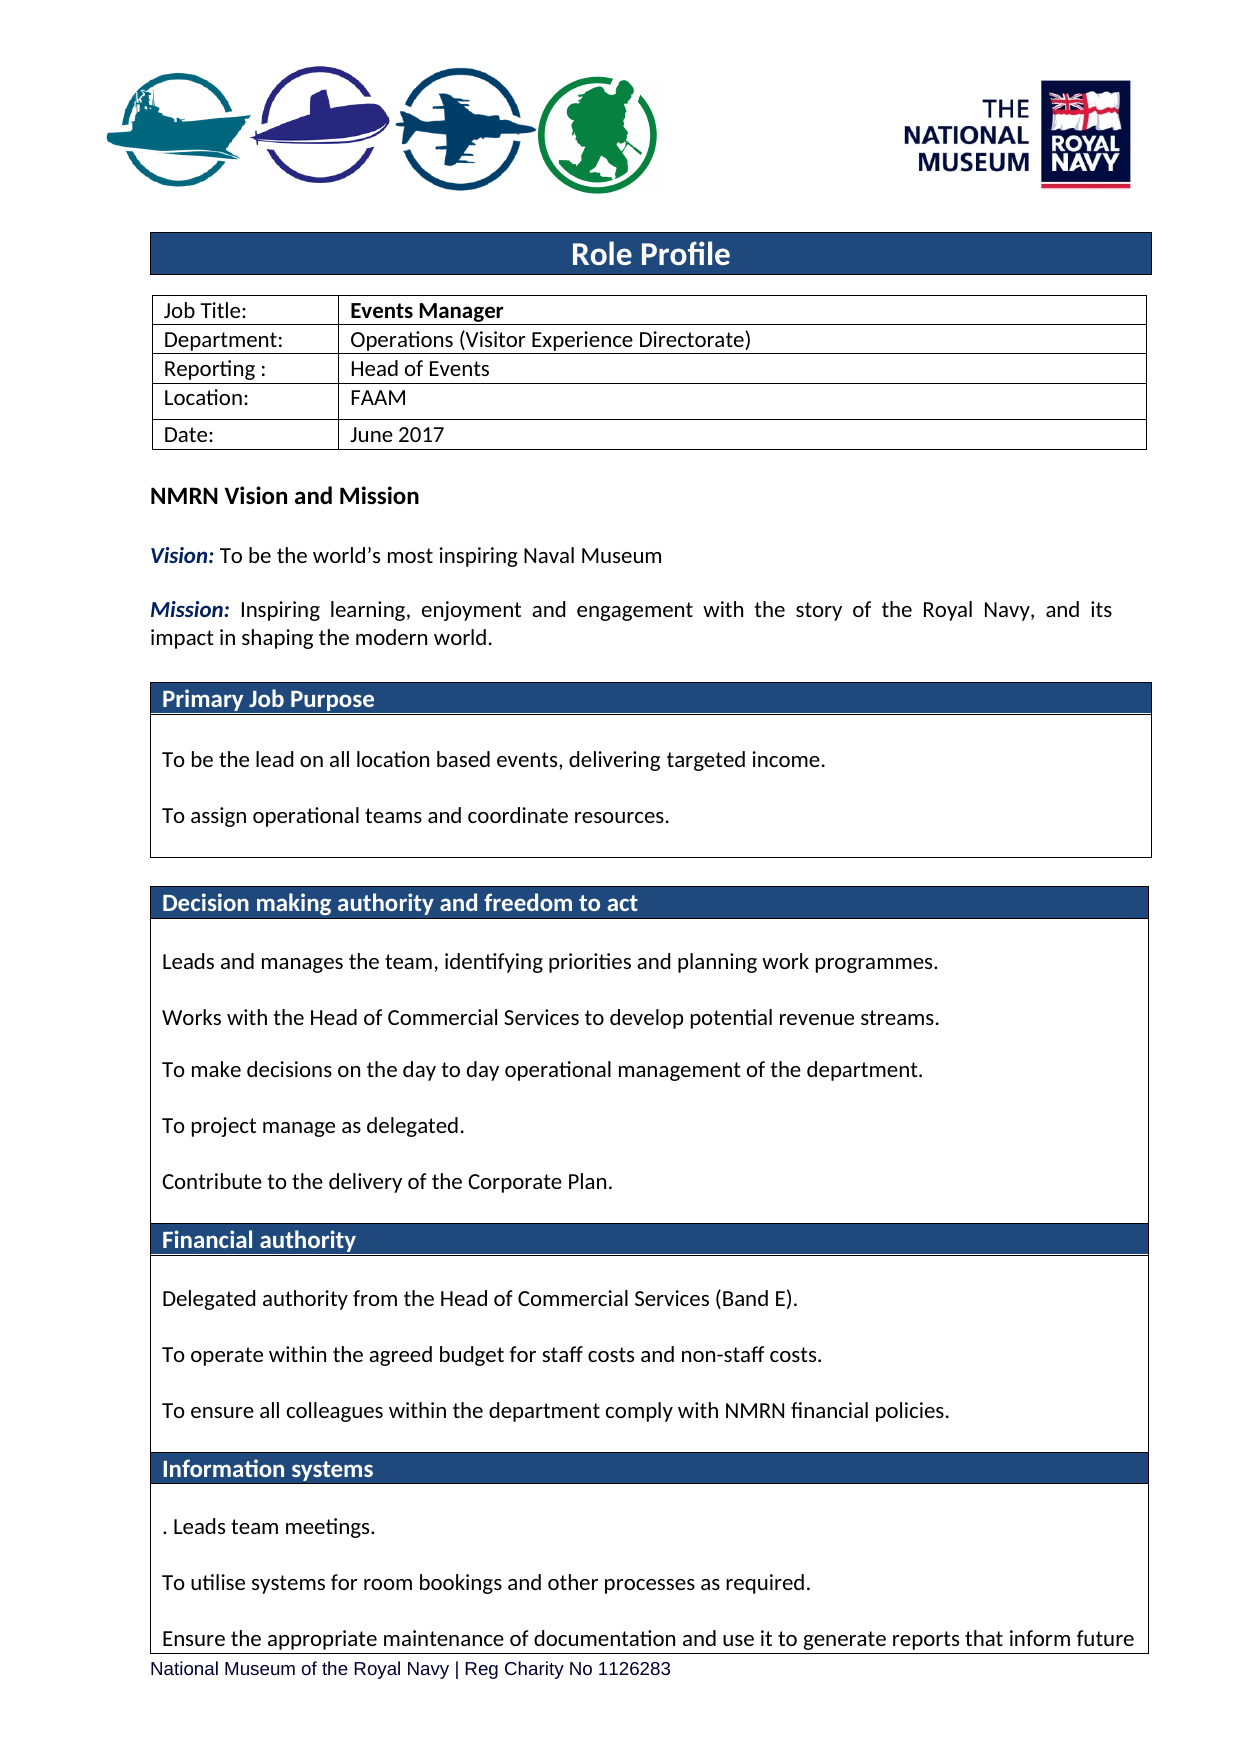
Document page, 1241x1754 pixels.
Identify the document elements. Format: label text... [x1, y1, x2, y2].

table_cell Financial authority [151, 1224, 1148, 1254]
table_header Primary Job Purpose [151, 683, 1151, 713]
table_cell Head of Events [339, 354, 1146, 382]
table_cell Reporting : [153, 354, 338, 382]
table_cell Department: [153, 325, 338, 353]
table_header Events Manager [339, 296, 1146, 324]
picture [887, 58, 1152, 210]
table_header Role Profile [151, 233, 1151, 274]
table_cell Location: [153, 384, 338, 419]
text NMRN Vision and Mission [150, 480, 1014, 511]
table_cell Operations (Visitor Experience Directorate) [339, 325, 1146, 353]
table_header Decision making authority and freedom to act [151, 887, 1148, 918]
text Vision: To be the world’s most inspiring Naval Museum [150, 541, 1014, 569]
table_cell FAAM [339, 384, 1146, 419]
table_cell Delegated authority from the Head of Commercial Services (Band E). To operate within the agreed budget for staff costs and non-staff costs. To ensure all colleagues within the department comply with NMRN financial policies. [151, 1256, 1148, 1452]
table_cell Information systems [151, 1453, 1148, 1483]
table_cell June 2017 [339, 420, 1146, 448]
table_cell Leads and manages the team, identifying priorities and planning work programmes. Works with the Head of Commercial Services to develop potential revenue streams. To make decisions on the day to day operational management of the department. To project manage as delegated. Contribute to the delivery of the Corporate Plan. [151, 919, 1148, 1223]
picture [99, 58, 668, 194]
text Mission: Inspiring learning, enjoyment and engagement with the story of the Royal Navy, and its impact in shaping the modern world. [150, 595, 1115, 651]
table_cell Date: [153, 420, 338, 448]
table_header Job Title: [153, 296, 338, 324]
table_cell To be the lead on all location based events, delivering targeted income. To assign operational teams and coordinate resources. [151, 715, 1151, 857]
